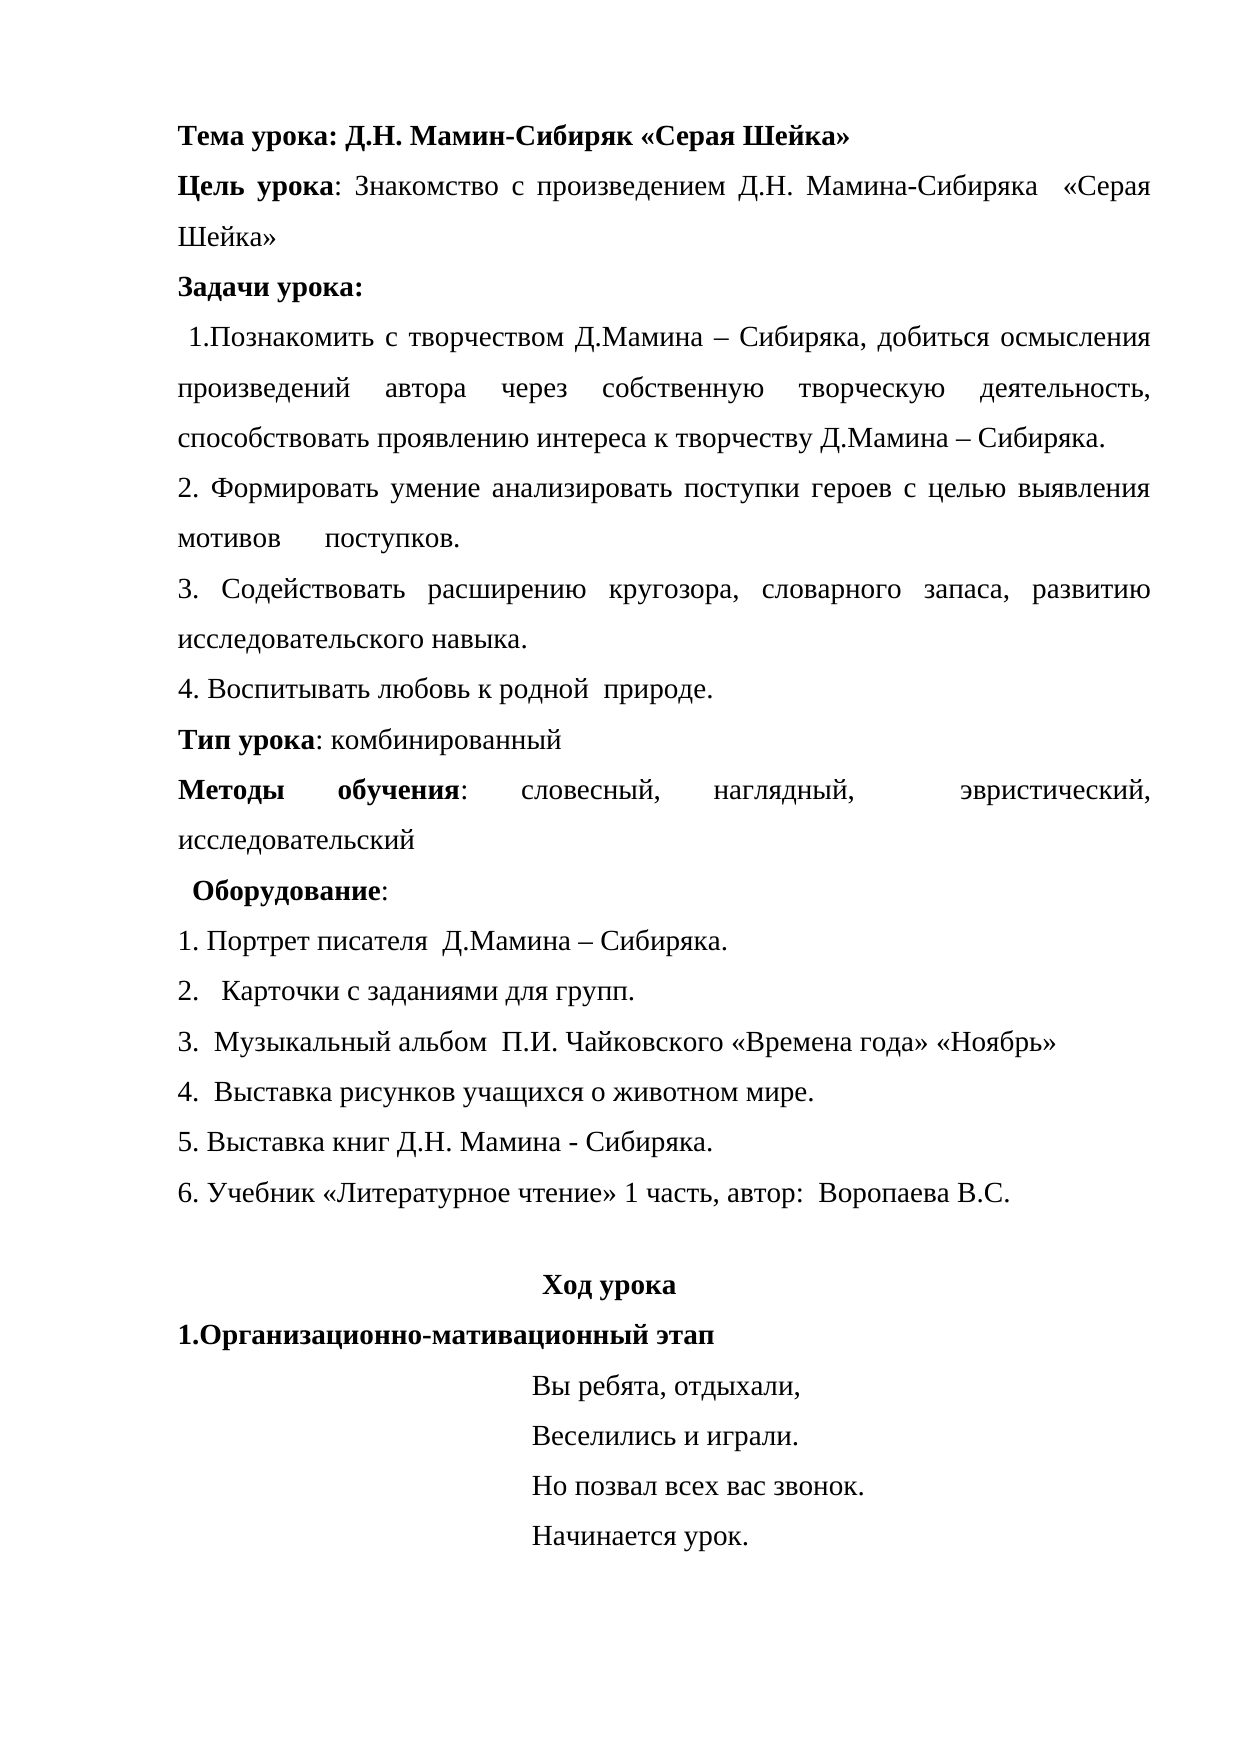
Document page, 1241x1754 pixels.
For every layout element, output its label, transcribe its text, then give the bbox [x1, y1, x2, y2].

text Оборудование: [177, 873, 1152, 906]
text Вы ребята, отдыхали, [177, 1368, 1152, 1401]
text 2. Формировать умение анализировать поступки героев с целью выявления мотивов поступков. [177, 470, 1152, 554]
text Но позвал всех вас звонок. [177, 1468, 1152, 1502]
text Веселились и играли. [177, 1418, 1152, 1451]
text 6. Учебник «Литературное чтение» 1 часть, автор: Воропаева В.С. [177, 1175, 1152, 1208]
text 3. Содействовать расширению кругозора, словарного запаса, развитию исследовательского навыка. [177, 571, 1152, 655]
text Цель урока: Знакомство с произведением Д.Н. Мамина-Сибиряка «Серая Шейка» [177, 168, 1152, 252]
text Начинается урок. [177, 1518, 1152, 1552]
text 3. Музыкальный альбом П.И. Чайковского «Времена года» «Ноябрь» [177, 1024, 1152, 1057]
text Ход урока [177, 1267, 1152, 1301]
text Тип урока: комбинированный [178, 722, 1152, 755]
text 1.Организационно-мативационный этап [177, 1317, 1152, 1351]
text Методы обучения: словесный, наглядный, эвристический, исследовательский [178, 772, 1152, 856]
text 2. Карточки с заданиями для групп. [177, 973, 1152, 1007]
text 4. Выставка рисунков учащихся о животном мире. [177, 1074, 1152, 1108]
text 5. Выставка книг Д.Н. Мамина - Сибиряка. [177, 1124, 1152, 1158]
text Задачи урока: [177, 269, 1152, 303]
text Тема урока: Д.Н. Мамин-Сибиряк «Серая Шейка» [177, 118, 1152, 152]
text 1. Портрет писателя Д.Мамина – Сибиряка. [177, 923, 1152, 957]
text 4. Воспитывать любовь к родной природе. [178, 672, 1152, 705]
text 1.Познакомить с творчеством Д.Мамина – Сибиряка, добиться осмысления произведений автора через собственную творческую деятельность, способствовать проявлению интереса к творчеству Д.Мамина – Сибиряка. [177, 319, 1152, 453]
